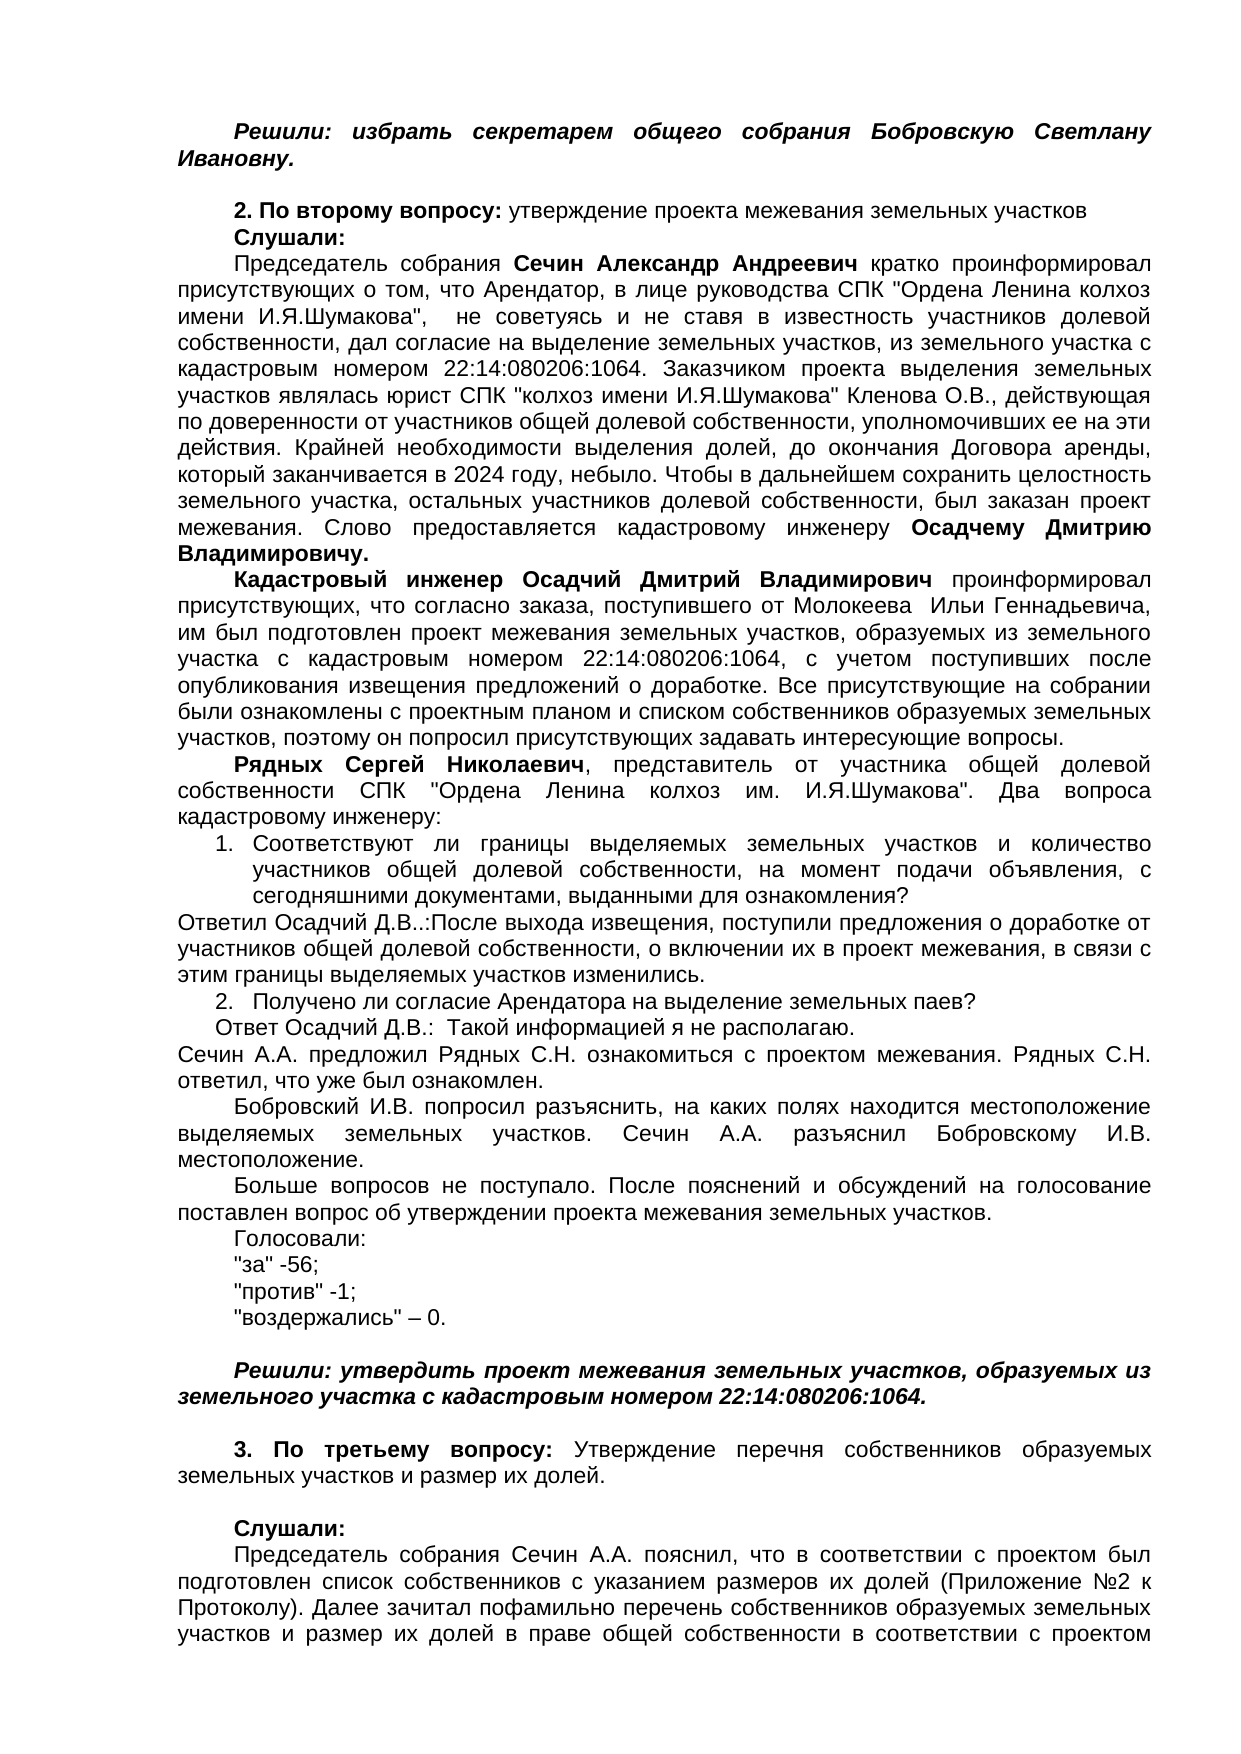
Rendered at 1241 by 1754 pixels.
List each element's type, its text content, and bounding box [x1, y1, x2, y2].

text Рядных Сергей Николаевич, представитель от участника общей долевой собственности СПК "Ордена Ленина колхоз им. И.Я.Шумакова". Два вопроса кадастровому инженеру: [177, 751, 1152, 830]
text Решили: избрать секретарем общего собрания Бобровскую Светлану Ивановну. [177, 118, 1152, 171]
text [177, 1541, 1152, 1647]
text Ответил Осадчий Д.В..:После выхода извещения, поступили предложения о доработке от участников общей долевой собственности, о включении их в проект межевания, в связи с этим границы выделяемых участков изменились. [177, 909, 1152, 988]
text "за" -56; [177, 1251, 1152, 1278]
text Слушали: [177, 223, 1152, 250]
text Бобровский И.В. попросил разъяснить, на каких полях находится местоположение выделяемых земельных участков. Сечин А.А. разъяснил Бобровскому И.В. местоположение. [177, 1093, 1152, 1172]
text 2. По второму вопросу: утверждение проекта межевания земельных участков [177, 197, 1152, 223]
text Больше вопросов не поступало. После пояснений и обсуждений на голосование поставлен вопрос об утверждении проекта межевания земельных участков. [177, 1172, 1152, 1225]
text 3. По третьему вопросу: Утверждение перечня собственников образуемых земельных участков и размер их долей. [177, 1436, 1152, 1488]
text Ответ Осадчий Д.В.: Такой информацией я не располагаю. [215, 1014, 1152, 1041]
text Кадастровый инженер Осадчий Дмитрий Владимирович проинформировал присутствующих, что согласно заказа, поступившего от Молокеева Ильи Геннадьевича, им был подготовлен проект межевания земельных участков, образуемых из земельного участка с кадастровым номером 22:14:080206:1064, с учетом поступивших после опубликования извещения предложений о доработке. Все присутствующие на собрании были ознакомлены с проектным планом и списком собственников образуемых земельных участков, поэтому он попросил присутствующих задавать интересующие вопросы. [177, 566, 1152, 751]
text Сечин А.А. предложил Рядных С.Н. ознакомиться с проектом межевания. Рядных С.Н. ответил, что уже был ознакомлен. [177, 1041, 1152, 1093]
text Решили: утвердить проект межевания земельных участков, образуемых из земельного участка с кадастровым номером 22:14:080206:1064. [177, 1357, 1152, 1409]
text "воздержались" – 0. [177, 1304, 1152, 1330]
text Слушали: [177, 1515, 1152, 1541]
list Соответствуют ли границы выделяемых земельных участков и количество участников общей долевой собственности, на момент подачи объявления, с сегодняшними документами, выданными для ознакомления? [215, 830, 1152, 909]
text "против" -1; [177, 1278, 1152, 1304]
text Председатель собрания Сечин Александр Андреевич кратко проинформировал присутствующих о том, что Арендатор, в лице руководства СПК "Ордена Ленина колхоз имени И.Я.Шумакова", не советуясь и не ставя в известность участников долевой собственности, дал согласие на выделение земельных участков, из земельного участка с кадастровым номером 22:14:080206:1064. Заказчиком проекта выделения земельных участков являлась юрист СПК "колхоз имени И.Я.Шумакова" Кленова О.В., действующая по доверенности от участников общей долевой собственности, уполномочивших ее на эти действия. Крайней необходимости выделения долей, до окончания Договора аренды, который заканчивается в 2024 году, небыло. Чтобы в дальнейшем сохранить целостность земельного участка, остальных участников долевой собственности, был заказан проект межевания. Слово предоставляется кадастровому инженеру Осадчему Дмитрию Владимировичу. [177, 250, 1152, 566]
text Голосовали: [177, 1225, 1152, 1251]
list Получено ли согласие Арендатора на выделение земельных паев? [215, 988, 1152, 1014]
